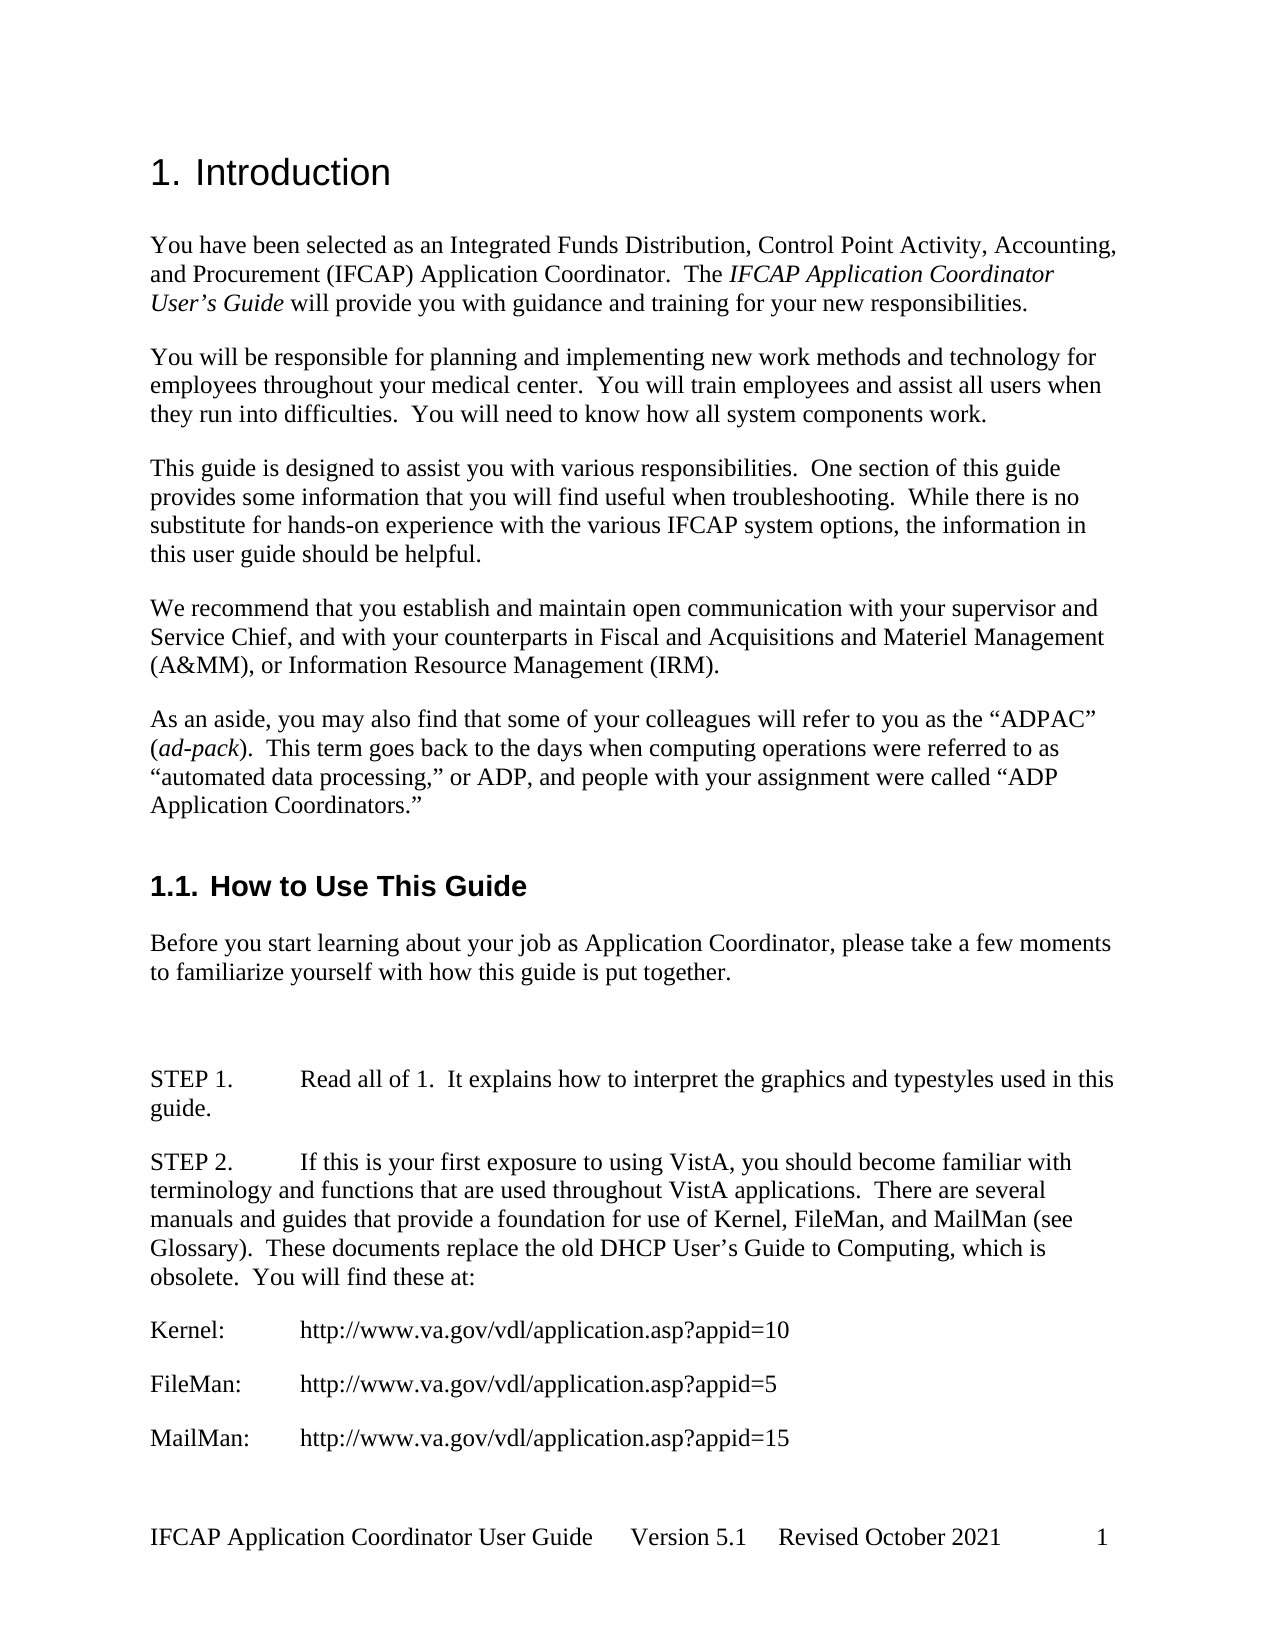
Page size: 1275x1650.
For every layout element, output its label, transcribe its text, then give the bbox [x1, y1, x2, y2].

text You will be responsible for planning and implementing new work methods and technology for employees throughout your medical center. You will train employees and assist all users when they run into difficulties. You will need to know how all system components work. [150, 342, 1125, 428]
text As an aside, you may also find that some of your colleagues will refer to you as the “ADPAC” (ad-pack). This term goes back to the days when computing operations were referred to as “automated data processing,” or ADP, and people with your assignment were called “ADP Application Coordinators.” [150, 704, 1125, 819]
subtitle How to Use This Guide [150, 869, 1125, 903]
text FileMan: http://www.va.gov/vdl/application.asp?appid=5 [150, 1369, 1125, 1398]
text Before you start learning about your job as Application Coordinator, please take a few moments to familiarize yourself with how this guide is put together. [150, 928, 1125, 985]
text We recommend that you establish and maintain open communication with your supervisor and Service Chief, and with your counterparts in Fiscal and Acquisitions and Materiel Management (A&MM), or Information Resource Management (IRM). [150, 593, 1125, 679]
text This guide is designed to assist you with various responsibilities. One section of this guide provides some information that you will find useful when troubleshooting. While there is no substitute for hands-on experience with the various IFCAP system options, the information in this user guide should be helpful. [150, 453, 1125, 568]
text You have been selected as an Integrated Funds Distribution, Control Point Activity, Accounting, and Procurement (IFCAP) Application Coordinator. The IFCAP Application Coordinator User’s Guide will provide you with guidance and training for your new responsibilities. [150, 231, 1125, 317]
text Kernel: http://www.va.gov/vdl/application.asp?appid=10 [150, 1315, 1125, 1344]
text STEP 1. Read all of 1. It explains how to interpret the graphics and typestyles used in this guide. [150, 1064, 1125, 1122]
subtitle Introduction [150, 150, 1125, 193]
text STEP 2. If this is your first exposure to using VistA, you should become familiar with terminology and functions that are used throughout VistA applications. There are several manuals and guides that provide a foundation for use of Kernel, FileMan, and MailMan (see Glossary). These documents replace the old DHCP User’s Guide to Computing, which is obsolete. You will find these at: [150, 1147, 1125, 1290]
text MailMan: http://www.va.gov/vdl/application.asp?appid=15 [150, 1423, 1125, 1452]
